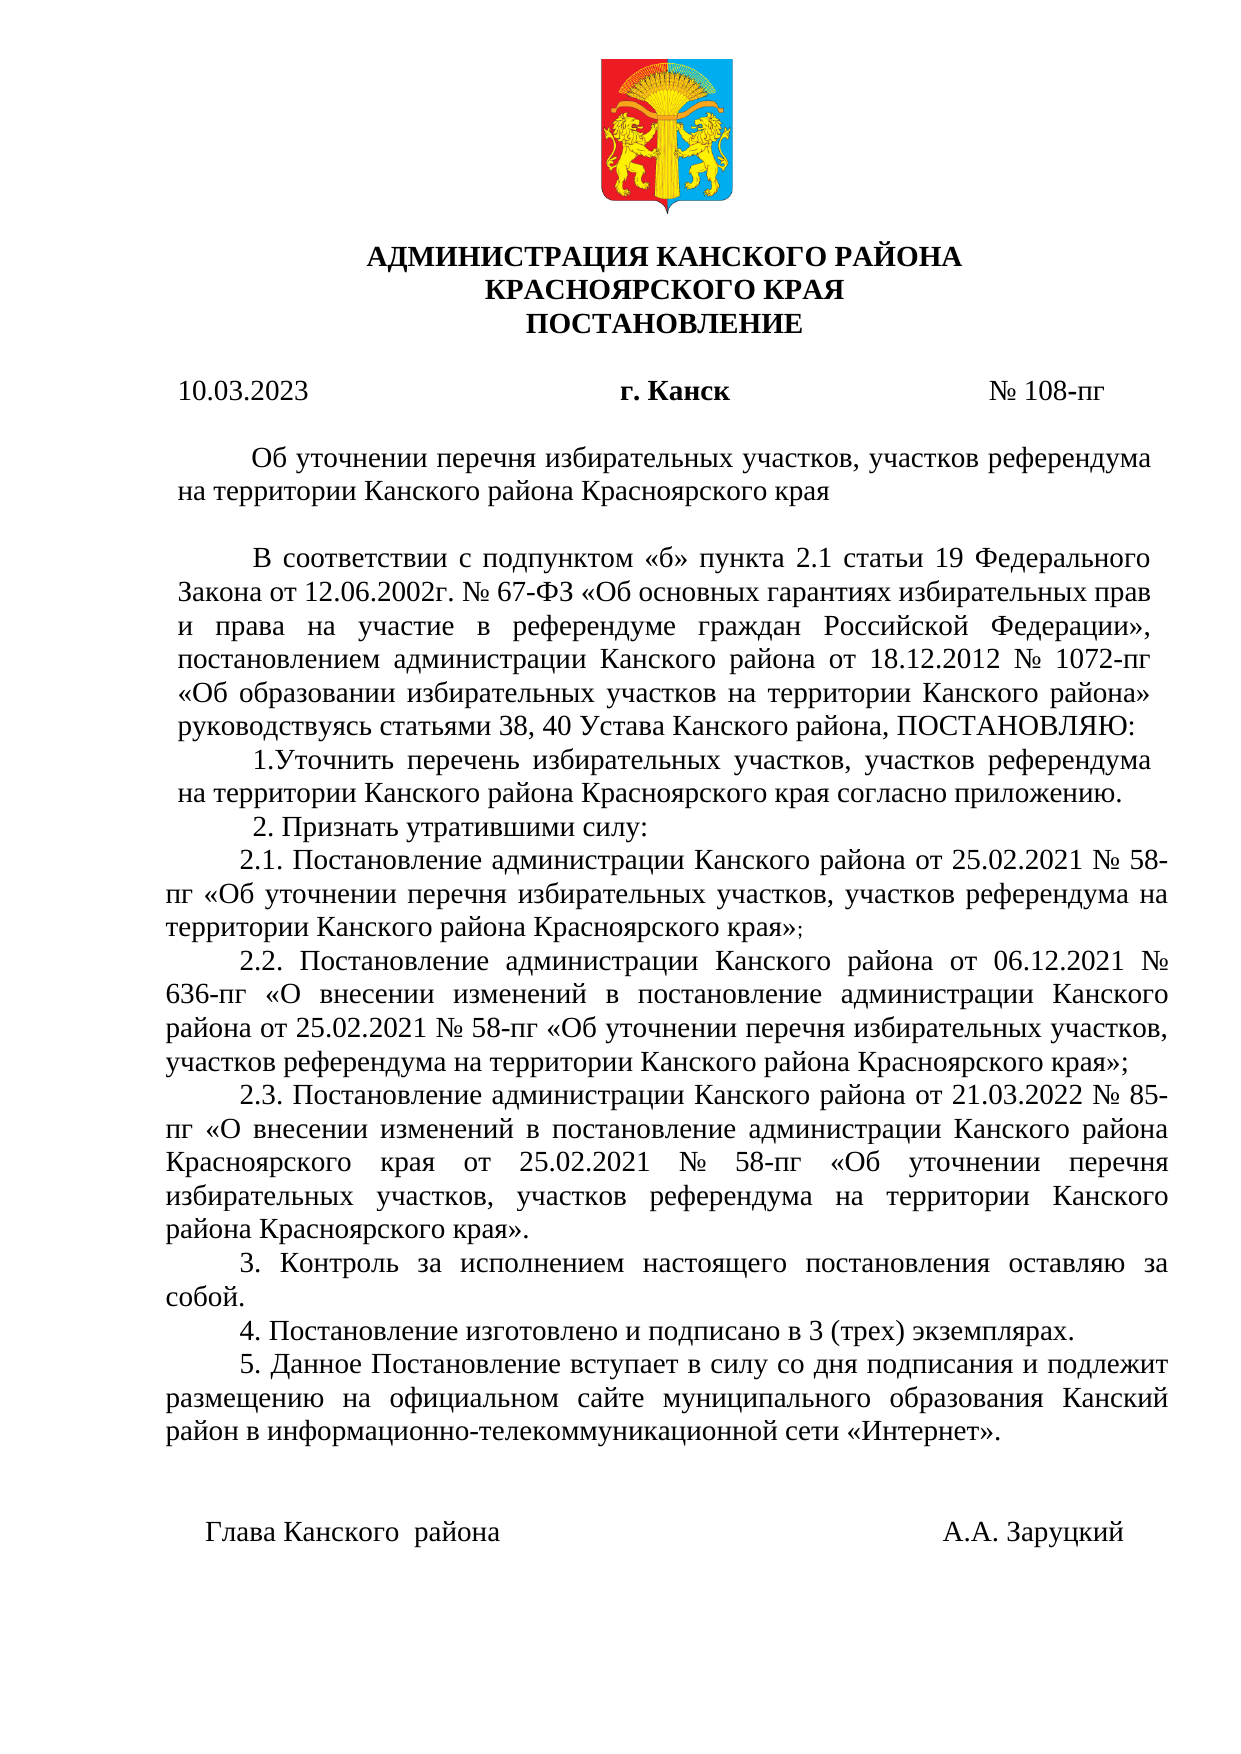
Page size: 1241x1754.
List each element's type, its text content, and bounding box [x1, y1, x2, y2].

text 2.1. Постановление администрации Канского района от 25.02.2021 № 58-пг «Об уточнении перечня избирательных участков, участков референдума на территории Канского района Красноярского края»; [165, 842, 1169, 943]
text Об уточнении перечня избирательных участков, участков референдума на территории Канского района Красноярского края [177, 440, 1152, 507]
text 1.Уточнить перечень избирательных участков, участков референдума на территории Канского района Красноярского края согласно приложению. [177, 742, 1152, 809]
text 2.3. Постановление администрации Канского района от 21.03.2022 № 85-пг «О внесении изменений в постановление администрации Канского района Красноярского края от 25.02.2021 № 58-пг «Об уточнении перечня избирательных участков, участков референдума на территории Канского района Красноярского края». [165, 1077, 1169, 1144]
picture [601, 59, 733, 214]
text 5. Данное Постановление вступает в силу со дня подписания и подлежит размещению на официальном сайте муниципального образования Канский район в информационно-телекоммуникационной сети «Интернет». [165, 1346, 1169, 1447]
text АДМИНИСТРАЦИЯ КАНСКОГО РАЙОНА [177, 239, 1152, 272]
text 2.2. Постановление администрации Канского района от 06.12.2021 № 636-пг «О внесении изменений в постановление администрации Канского района от 25.02.2021 № 58-пг «Об уточнении перечня избирательных участков, участков референдума на территории Канского района Красноярского края»; [165, 943, 1169, 1077]
text ПОСТАНОВЛЕНИЕ [177, 306, 1152, 339]
text 2.3. Постановление администрации Канского района от 21.03.2022 № 85-пг «О внесении изменений в постановление администрации Канского района Красноярского края от 25.02.2021 № 58-пг «Об уточнении перечня избирательных участков, участков референдума на территории Канского района Красноярского края». [165, 1211, 1169, 1246]
text 4. Постановление изготовлено и подписано в 3 (трех) экземплярах. [165, 1313, 1169, 1346]
text Глава Канского района А.А. Заруцкий [177, 1514, 1152, 1547]
text 2. Признать утратившими силу: [177, 809, 1152, 842]
text 10.03.2023 г. Канск № 108-пг [177, 373, 1152, 406]
text В соответствии с подпунктом «б» пункта 2.1 статьи 19 Федерального Закона от 12.06.2002г. № 67-ФЗ «Об основных гарантиях избирательных прав и права на участие в референдуме граждан Российской Федерации», постановлением администрации Канского района от 18.12.2012 № 1072-пг «Об образовании избирательных участков на территории Канского района» руководствуясь статьями 38, 40 Устава Канского района, ПОСТАНОВЛЯЮ: [177, 541, 1152, 742]
picture [718, 156, 727, 166]
text КРАСНОЯРСКОГО КРАЯ [177, 272, 1152, 306]
text 3. Контроль за исполнением настоящего постановления оставляю за собой. [165, 1246, 1169, 1313]
